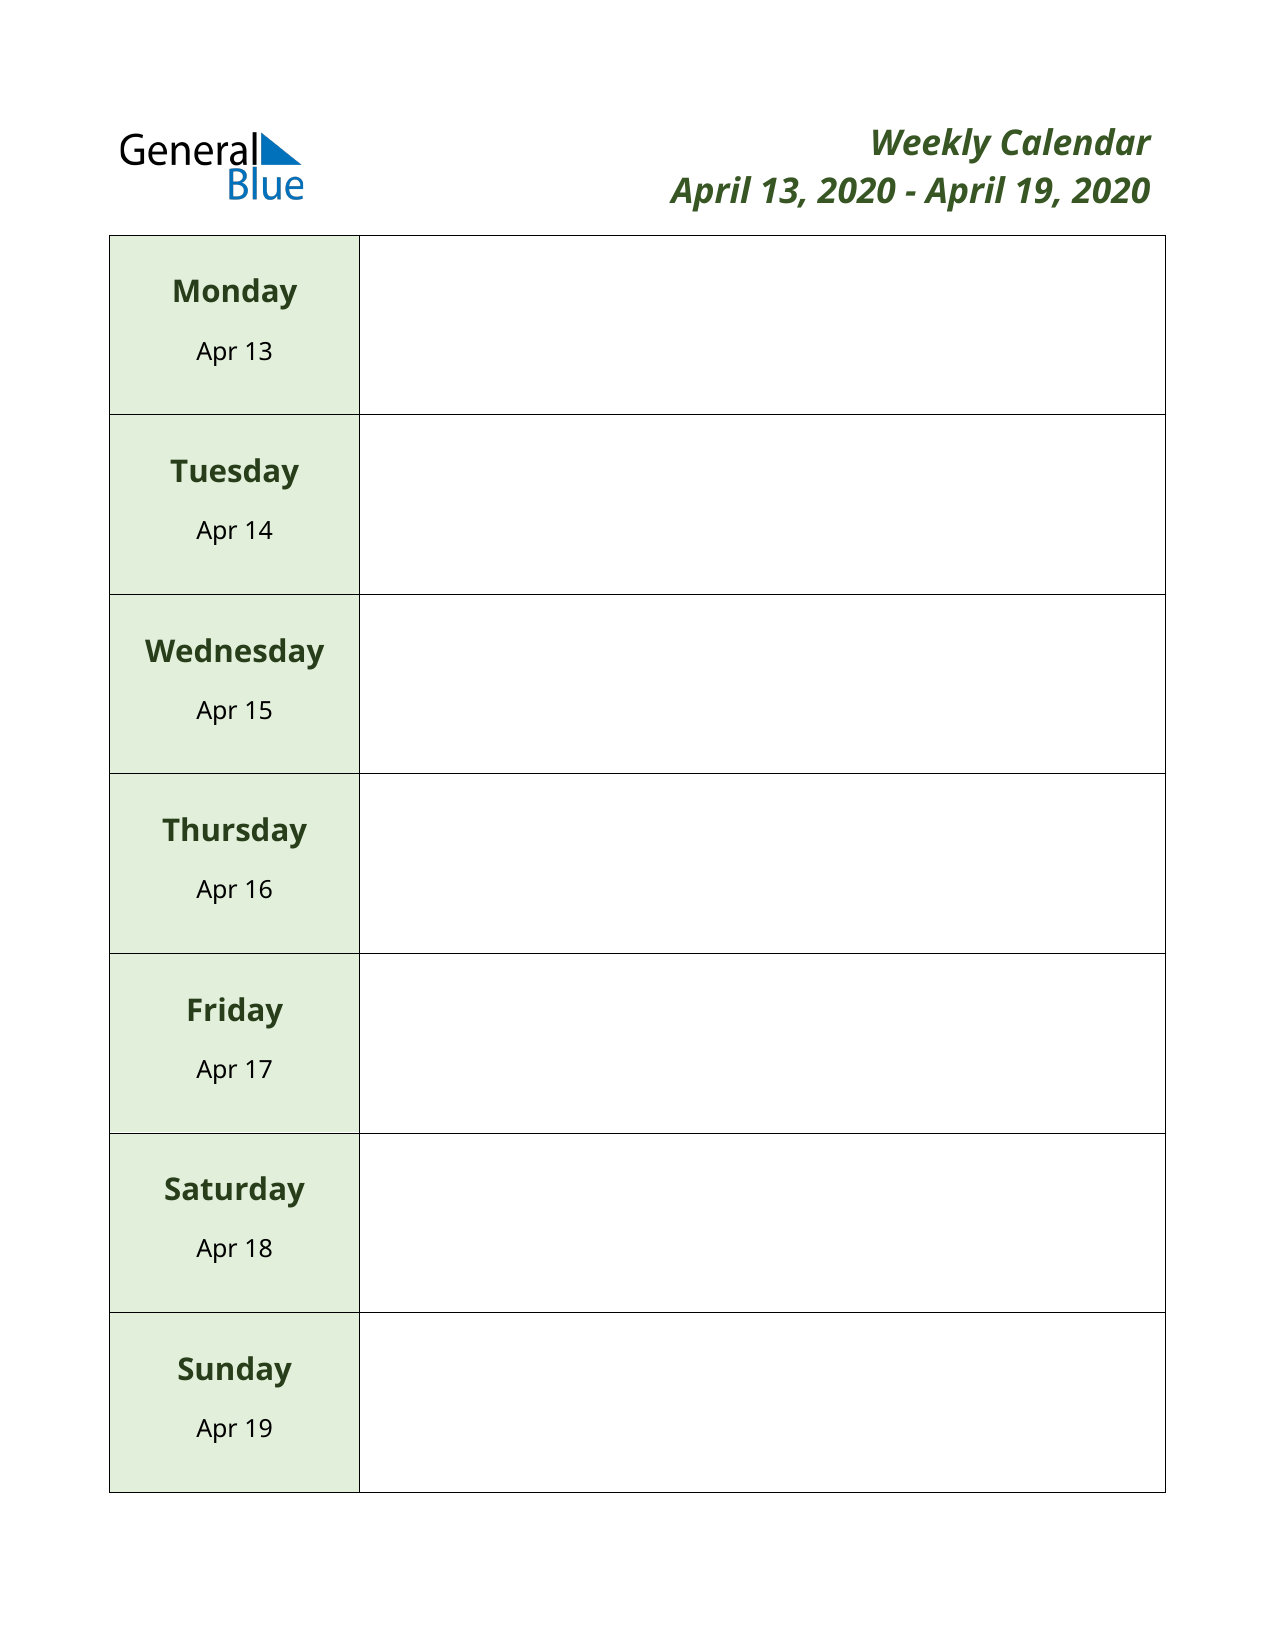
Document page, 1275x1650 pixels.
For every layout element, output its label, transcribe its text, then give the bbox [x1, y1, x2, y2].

table_cell [360, 595, 1165, 773]
table_cell Wednesday Apr 15 [110, 595, 359, 773]
table_cell Monday Apr 13 [110, 236, 359, 414]
table_cell [360, 1313, 1165, 1492]
table_cell Friday Apr 17 [110, 954, 359, 1132]
table_cell Saturday Apr 18 [110, 1134, 359, 1312]
table_header [109, 98, 359, 234]
table_cell Thursday Apr 16 [110, 774, 359, 953]
table_cell [360, 415, 1165, 594]
table_cell [360, 954, 1165, 1132]
picture [120, 132, 304, 200]
table_cell [360, 236, 1165, 414]
table_cell Sunday Apr 19 [110, 1313, 359, 1492]
table_cell [360, 774, 1165, 953]
table_cell Tuesday Apr 14 [110, 415, 359, 594]
table_header Weekly Calendar April 13, 2020 - April 19, 2020 [360, 98, 1166, 234]
table_cell [360, 1134, 1165, 1312]
